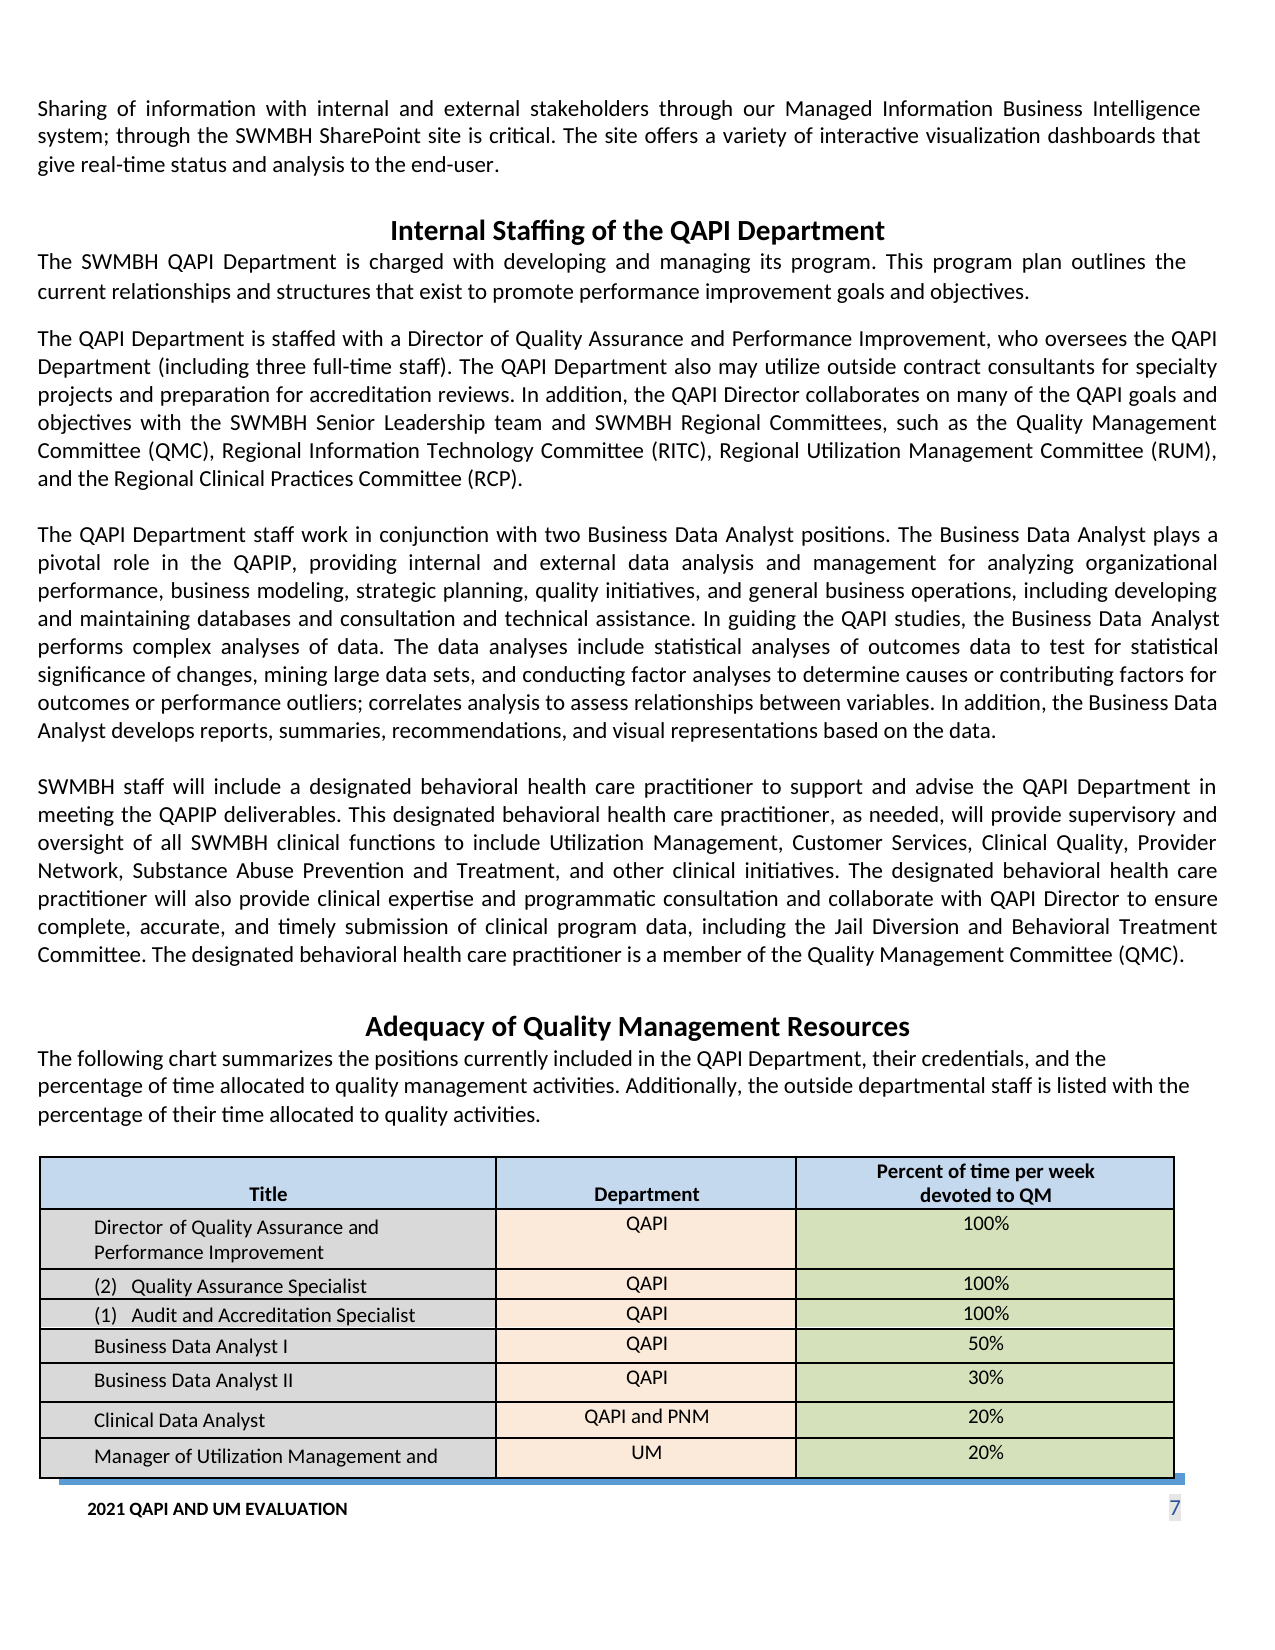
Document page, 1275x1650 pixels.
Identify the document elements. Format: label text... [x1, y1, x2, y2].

table_cell QAPI [497, 1364, 795, 1401]
table_cell UM [497, 1439, 795, 1477]
table_header Title [41, 1158, 495, 1208]
table_cell 20% [797, 1439, 1173, 1477]
table_cell QAPI [497, 1300, 795, 1327]
table_cell 50% [797, 1330, 1173, 1362]
table_header Percent of time per week devoted to QM [797, 1158, 1173, 1208]
table_cell 100% [797, 1300, 1173, 1327]
table_header Department [497, 1158, 795, 1208]
table_cell 30% [797, 1364, 1173, 1401]
table_cell Business Data Analyst I [41, 1330, 495, 1362]
subtitle Internal Staffing of the QAPI Department [17, 212, 1259, 247]
text The following chart summarizes the positions currently included in the QAPI Department, their credentials, and the percentage of time allocated to quality management activities. Additionally, the outside departmental staff is listed with the percentage of their time allocated to quality activities. [37, 1044, 1215, 1128]
table_cell QAPI [497, 1270, 795, 1298]
table_cell 100% [797, 1270, 1173, 1298]
table_cell Director of Quality Assurance and Performance Improvement [41, 1210, 495, 1268]
text SWMBH staff will include a designated behavioral health care practitioner to support and advise the QAPI Department in meeting the QAPIP deliverables. This designated behavioral health care practitioner, as needed, will provide supervisory and oversight of all SWMBH clinical functions to include Utilization Management, Customer Services, Clinical Quality, Provider Network, Substance Abuse Prevention and Treatment, and other clinical initiatives. The designated behavioral health care practitioner will also provide clinical expertise and programmatic consultation and collaborate with QAPI Director to ensure complete, accurate, and timely submission of clinical program data, including the Jail Diversion and Behavioral Treatment Committee. The designated behavioral health care practitioner is a member of the Quality Management Committee (QMC). [37, 772, 1219, 968]
table_cell Audit and Accreditation Specialist [41, 1300, 495, 1327]
subtitle Adequacy of Quality Management Resources [17, 1008, 1259, 1043]
text Sharing of information with internal and external stakeholders through our Managed Information Business Intelligence system; through the SWMBH SharePoint site is critical. The site offers a variety of interactive visualization dashboards that give real-time status and analysis to the end-user. [37, 94, 1202, 178]
table_cell Business Data Analyst II [41, 1364, 495, 1401]
table_cell (2) Quality Assurance Specialist [41, 1270, 495, 1298]
table_cell 20% [797, 1403, 1173, 1437]
table_cell QAPI [497, 1210, 795, 1268]
text The QAPI Department is staffed with a Director of Quality Assurance and Performance Improvement, who oversees the QAPI Department (including three full-time staff). The QAPI Department also may utilize outside contract consultants for specialty projects and preparation for accreditation reviews. In addition, the QAPI Director collaborates on many of the QAPI goals and objectives with the SWMBH Senior Leadership team and SWMBH Regional Committees, such as the Quality Management Committee (QMC), Regional Information Technology Committee (RITC), Regional Utilization Management Committee (RUM), and the Regional Clinical Practices Committee (RCP). [37, 324, 1219, 492]
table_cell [41, 1439, 495, 1477]
table_cell QAPI [497, 1330, 795, 1362]
table_cell 100% [797, 1210, 1173, 1268]
text The SWMBH QAPI Department is charged with developing and managing its program. This program plan outlines the current relationships and structures that exist to promote performance improvement goals and objectives. [37, 247, 1188, 305]
text The QAPI Department staff work in conjunction with two Business Data Analyst positions. The Business Data Analyst plays a pivotal role in the QAPIP, providing internal and external data analysis and management for analyzing organizational performance, business modeling, strategic planning, quality initiatives, and general business operations, including developing and maintaining databases and consultation and technical assistance. In guiding the QAPI studies, the Business Data Analyst performs complex analyses of data. The data analyses include statistical analyses of outcomes data to test for statistical significance of changes, mining large data sets, and conducting factor analyses to determine causes or contributing factors for outcomes or performance outliers; correlates analysis to assess relationships between variables. In addition, the Business Data Analyst develops reports, summaries, recommendations, and visual representations based on the data. [37, 520, 1219, 744]
table_cell QAPI and PNM [497, 1403, 795, 1437]
table_cell Clinical Data Analyst [41, 1403, 495, 1437]
